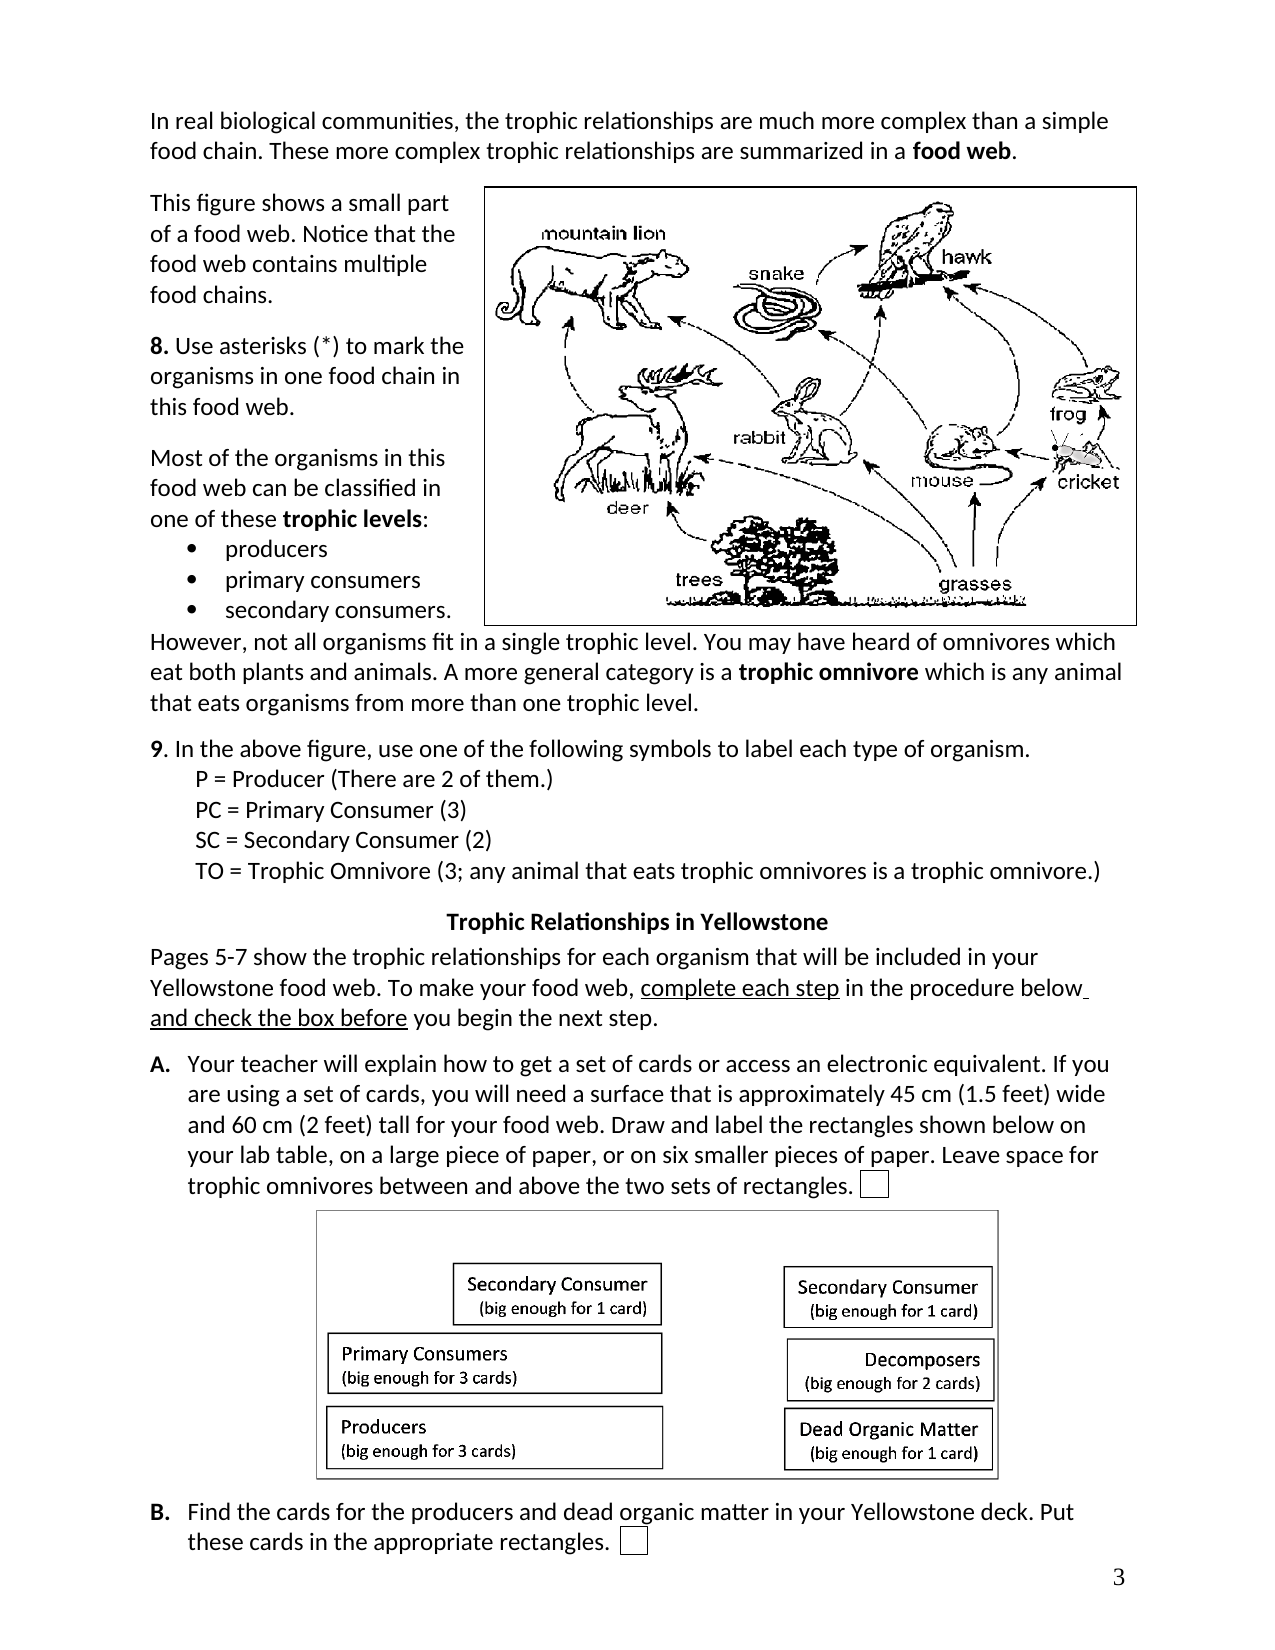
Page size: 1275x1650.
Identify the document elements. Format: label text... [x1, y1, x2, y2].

text In real biological communities, the trophic relationships are much more complex than a simple food chain. These more complex trophic relationships are summarized in a food web. [150, 105, 1125, 166]
text Pages 5-7 show the trophic relationships for each organism that will be included in your Yellowstone food web. To make your food web, complete each step in the procedure below and check the box before you begin the next step. [150, 941, 1125, 1033]
picture [495, 197, 1126, 615]
text P = Producer (There are 2 of them.) [150, 763, 1125, 794]
text SC = Secondary Consumer (2) [150, 824, 1125, 855]
text PC = Primary Consumer (3) [150, 794, 1125, 824]
list Your teacher will explain how to get a set of cards or access an electronic equivalent. If you are using a set of cards, you will need a surface that is approximately 45 cm (1.5 feet) wide and 60 cm (2 feet) tall for your food web. Draw and label the rectangles shown below on your lab table, on a large piece of paper, or on six smaller pieces of paper. Leave space for trophic omnivores between and above the two sets of rectangles. [150, 1048, 1125, 1201]
list Find the cards for the producers and dead organic matter in your Yellowstone deck. Put these cards in the appropriate rectangles. [150, 1496, 1125, 1557]
table_header This figure shows a small part of a food web. Notice that the food web contains multiple food chains. 8. Use asterisks (*) to mark the organisms in one food chain in this food web. Most of the organisms in this food web can be classified in one of these trophic levels: producers primary consumers secondary consumers. [139, 186, 484, 625]
text Trophic Relationships in Yellowstone [150, 906, 1125, 936]
text TO = Trophic Omnivore (3; any animal that eats trophic omnivores is a trophic omnivore.) [150, 855, 1125, 885]
table_header [485, 188, 1136, 625]
picture [308, 1200, 1005, 1486]
text However, not all organisms fit in a single trophic level. You may have heard of omnivores which eat both plants and animals. A more general category is a trophic omnivore which is any animal that eats organisms from more than one trophic level. [150, 626, 1125, 717]
text 9. In the above figure, use one of the following symbols to label each type of organism. [150, 733, 1125, 763]
